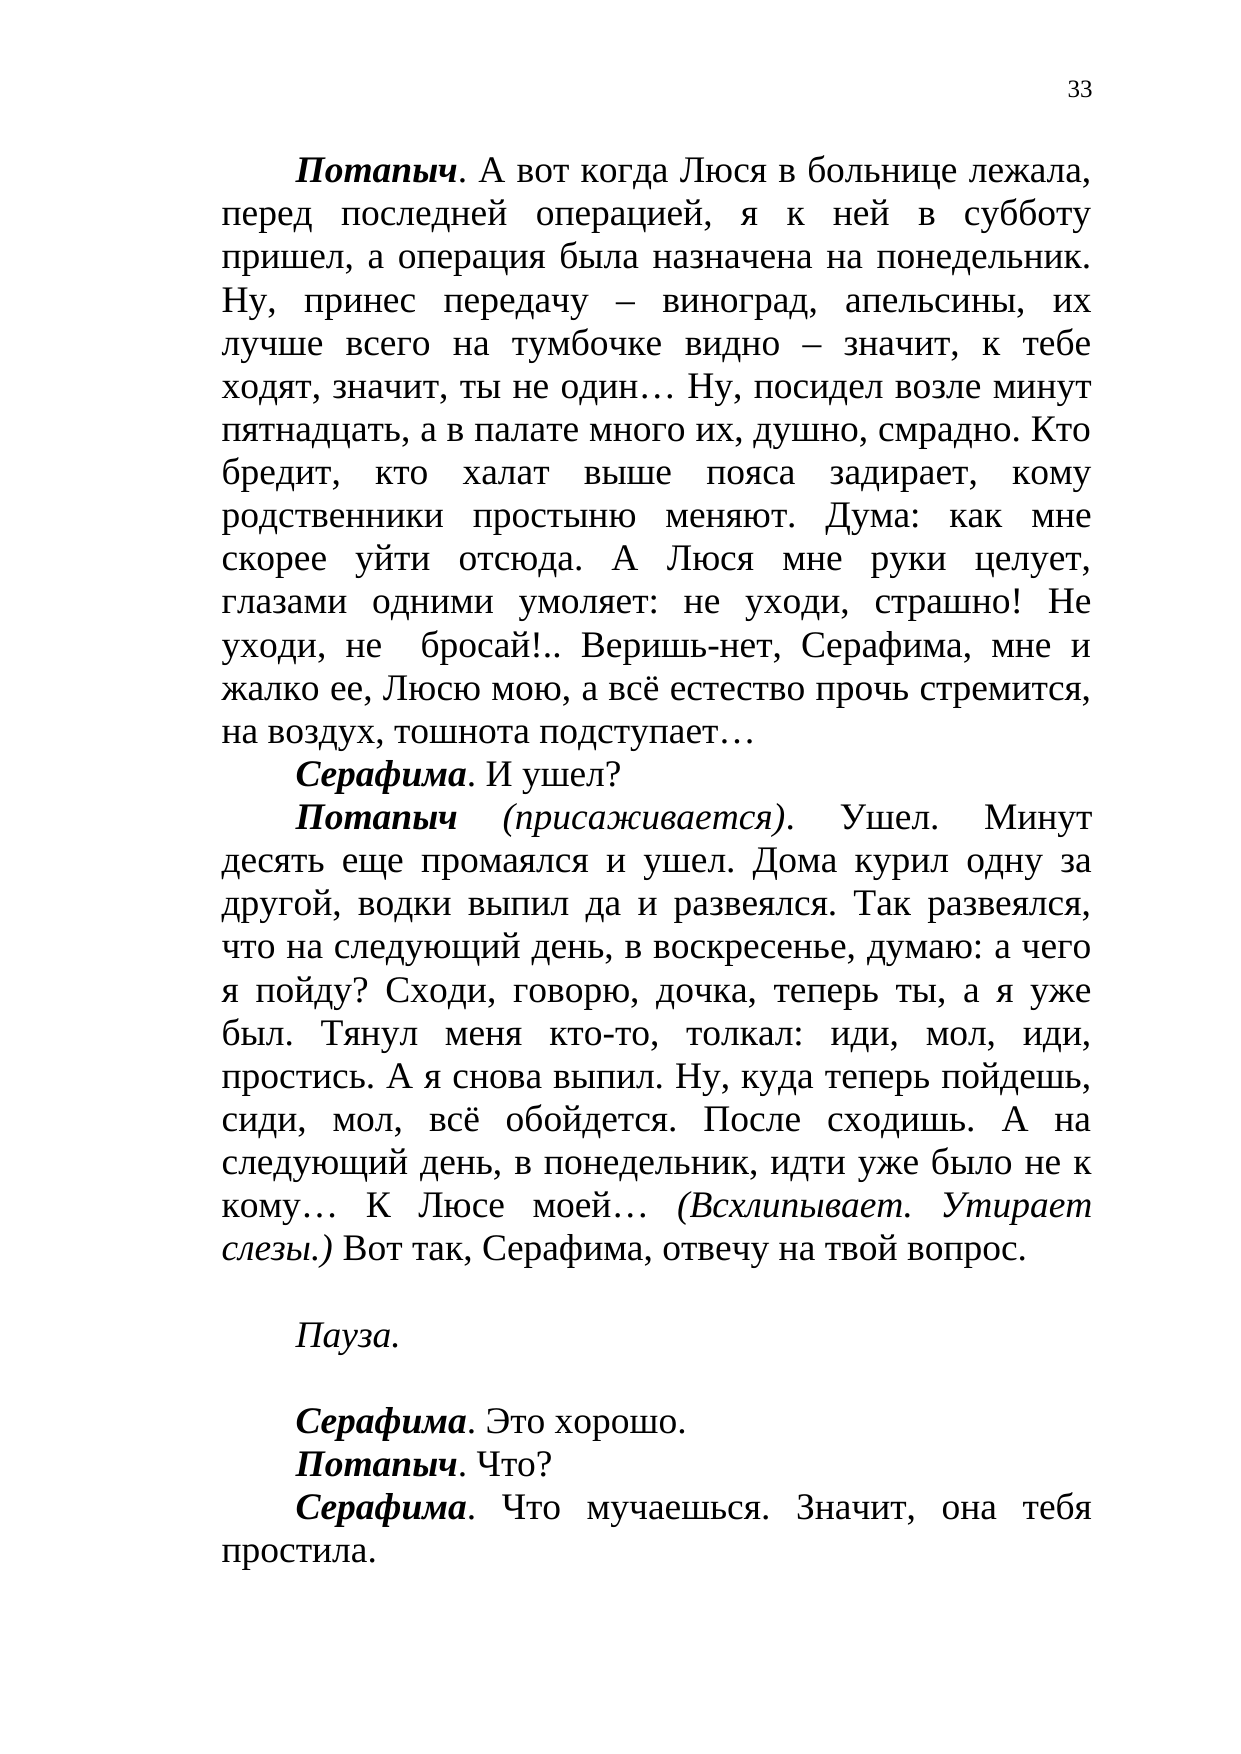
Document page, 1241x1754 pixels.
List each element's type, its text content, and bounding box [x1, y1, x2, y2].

text Потапыч. Что? [221, 1441, 1093, 1484]
text Серафима. Это хорошо. [221, 1398, 1093, 1441]
text Серафима. И ушел? [221, 751, 1093, 794]
text Пауза. [221, 1312, 1093, 1355]
text Потапыч. А вот когда Люся в больнице лежала, перед последней операцией, я к ней в субботу пришел, а операция была назначена на понедельник. Ну, принес передачу – виноград, апельсины, их лучше всего на тумбочке видно – значит, к тебе ходят, значит, ты не один… Ну, посидел возле минут пятнадцать, а в палате много их, душно, смрадно. Кто бредит, кто халат выше пояса задирает, кому родственники простыню меняют. Дума: как мне скорее уйти отсюда. А Люся мне руки целует, глазами одними умоляет: не уходи, страшно! Не уходи, не бросай!.. Веришь-нет, Серафима, мне и жалко ее, Люсю мою, а всё естество прочь стремится, на воздух, тошнота подступает… [221, 148, 1093, 751]
text Потапыч (присаживается). Ушел. Минут десять еще промаялся и ушел. Дома курил одну за другой, водки выпил да и развеялся. Так развеялся, что на следующий день, в воскресенье, думаю: а чего я пойду? Сходи, говорю, дочка, теперь ты, а я уже был. Тянул меня кто-то, толкал: иди, мол, иди, простись. А я снова выпил. Ну, куда теперь пойдешь, сиди, мол, всё обойдется. После сходишь. А на следующий день, в понедельник, идти уже было не к кому… К Люсе моей… (Всхлипывает. Утирает слезы.) Вот так, Серафима, отвечу на твой вопрос. [221, 794, 1093, 1269]
text Серафима. Что мучаешься. Значит, она тебя простила. [221, 1484, 1093, 1571]
